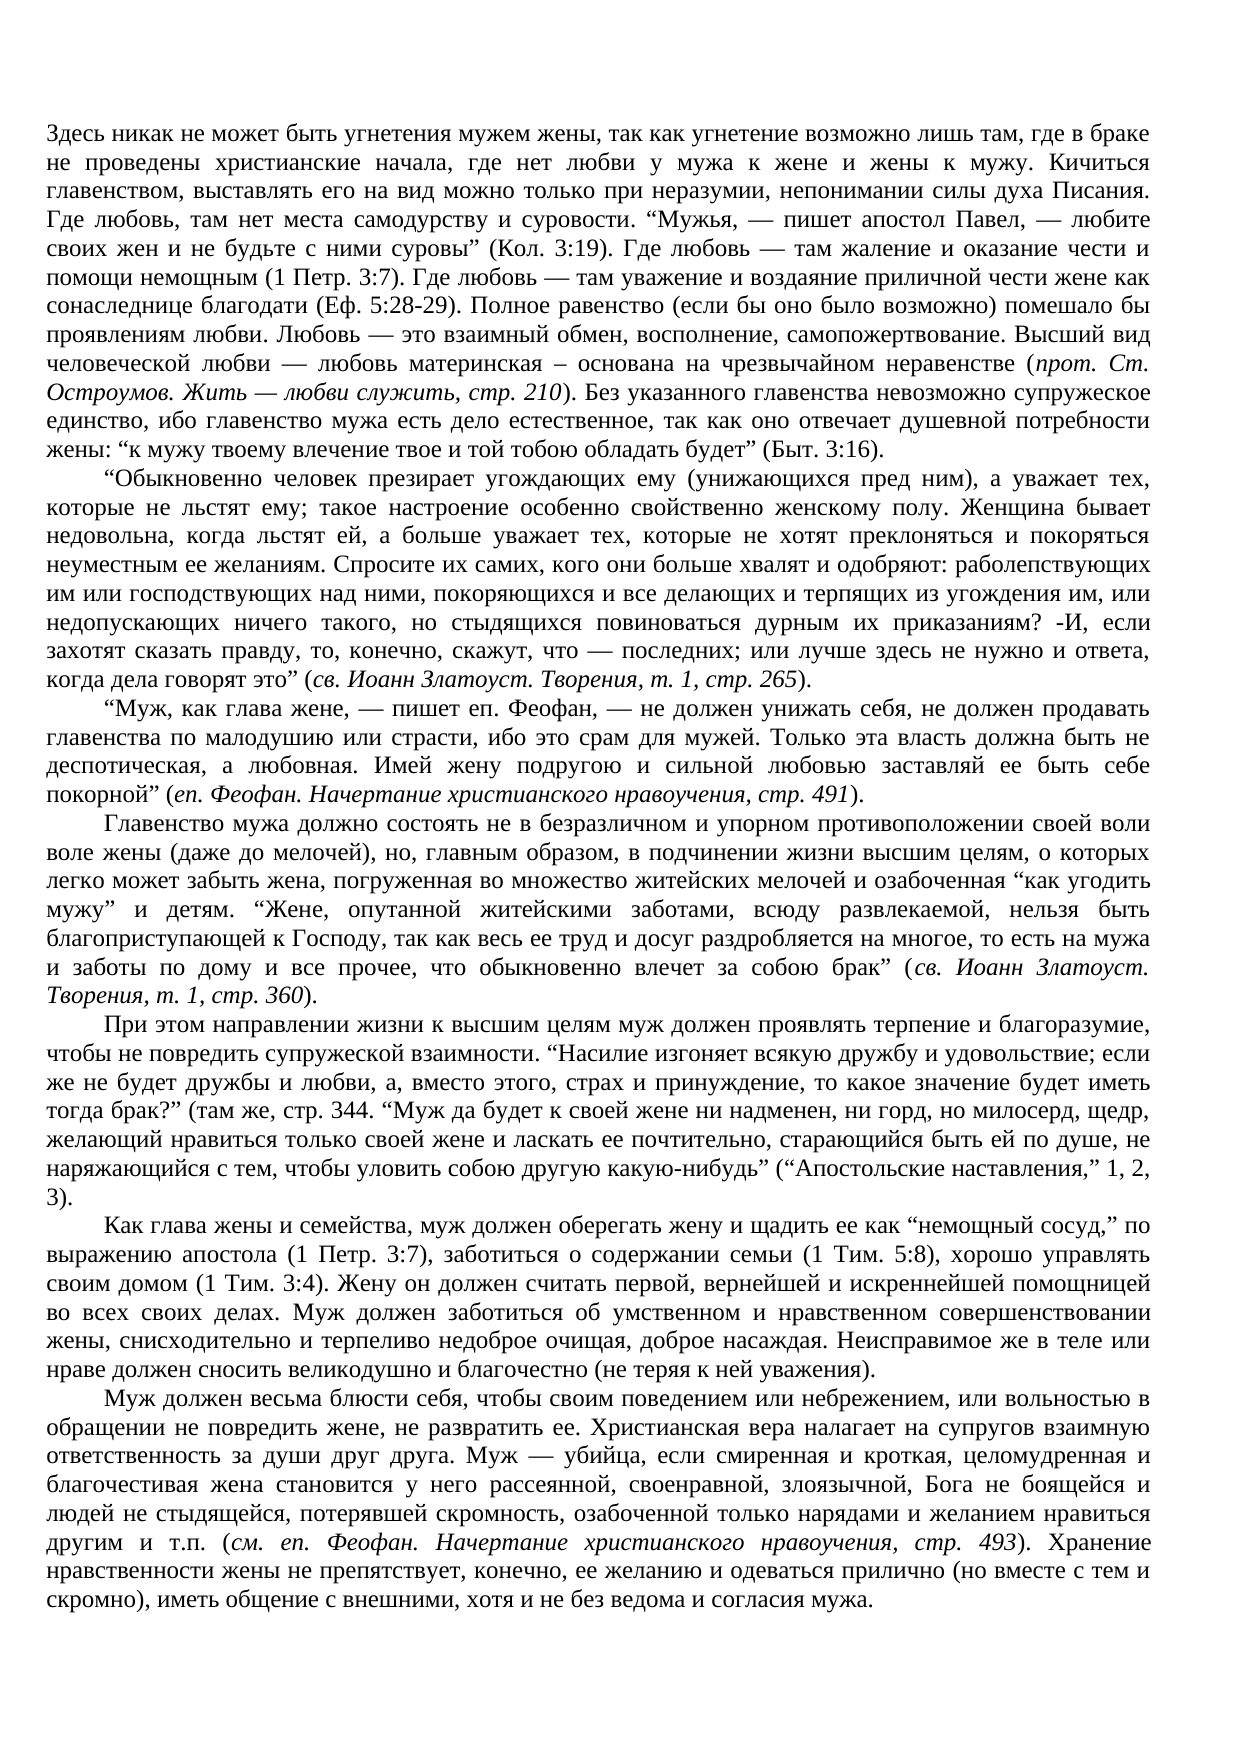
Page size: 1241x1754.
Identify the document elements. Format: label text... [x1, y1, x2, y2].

text “Муж, как глава жене, — пишет еп. Феофан, — не должен унижать себя, не должен продавать главенства по малодушию или страсти, ибо это срам для мужей. Только эта власть должна быть не деспотическая, а любовная. Имей жену подругою и сильной любовью заставляй ее быть себе покорной” (еп. Феофан. Начертание христианского нравоучения, стр. 491). [46, 693, 1152, 808]
text Муж должен весьма блюсти себя, чтобы своим поведением или небрежением, или вольностью в обращении не повредить жене, не развратить ее. Христианская вера налагает на супругов взаимную ответственность за души друг друга. Муж — убийца, если смиренная и кроткая, целомудренная и благочестивая жена становится у него рассеянной, своенравной, злоязычной, Бога не боящейся и людей не стыдящейся, потерявшей скромность, озабоченной только нарядами и желанием нравиться другим и т.п. (см. еп. Феофан. Начертание христианского нравоучения, стр. 493). Хранение нравственности жены не препятствует, конечно, ее желанию и одеваться прилично (но вместе с тем и скромно), иметь общение с внешними, хотя и не без ведома и согласия мужа. [46, 1383, 1152, 1613]
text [46, 118, 1152, 463]
text Главенство мужа должно состоять не в безразличном и упорном противоположении своей воли воле жены (даже до мелочей), но, главным образом, в подчинении жизни высшим целям, о которых легко может забыть жена, погруженная во множество житейских мелочей и озабоченная “как угодить мужу” и детям. “Жене, опутанной житейскими заботами, всюду развлекаемой, нельзя быть благоприступающей к Господу, так как весь ее труд и досуг раздробляется на многое, то есть на мужа и заботы по дому и все прочее, что обыкновенно влечет за собою брак” (св. Иоанн Златоуст. Творения, т. 1, стр. 360). [46, 808, 1152, 1009]
text Как глава жены и семейства, муж должен оберегать жену и щадить ее как “немощный сосуд,” по выражению апостола (1 Петр. 3:7), заботиться о содержании семьи (1 Тим. 5:8), хорошо управлять своим домом (1 Тим. 3:4). Жену он должен считать первой, вернейшей и искреннейшей помощницей во всех своих делах. Муж должен заботиться об умственном и нравственном совершенствовании жены, снисходительно и терпеливо недоброе очищая, доброе насаждая. Неисправимое же в теле или нраве должен сносить великодушно и благочестно (не теряя к ней уважения). [46, 1211, 1152, 1383]
text При этом направлении жизни к высшим целям муж должен проявлять терпение и благоразумие, чтобы не повредить супружеской взаимности. “Насилие изгоняет всякую дружбу и удовольствие; если же не будет дружбы и любви, а, вместо этого, страх и принуждение, то какое значение будет иметь тогда брак?” (там же, стр. 344. “Муж да будет к своей жене ни надменен, ни горд, но милосерд, щедр, желающий нравиться только своей жене и ласкать ее почтительно, старающийся быть ей по душе, не наряжающийся с тем, чтобы уловить собою другую какую-нибудь” (“Апостольские наставления,” 1, 2, 3). [46, 1009, 1152, 1211]
text “Обыкновенно человек презирает угождающих ему (унижающихся пред ним), а уважает тех, которые не льстят ему; такое настроение особенно свойственно женскому полу. Женщина бывает недовольна, когда льстят ей, а больше уважает тех, которые не хотят преклоняться и покоряться неуместным ее желаниям. Спросите их самих, кого они больше хвалят и одобряют: раболепствующих им или господствующих над ними, покоряющихся и все делающих и терпящих из угождения им, или недопускающих ничего такого, но стыдящихся повиноваться дурным их приказаниям? -И, если захотят сказать правду, то, конечно, скажут, что — последних; или лучше здесь не нужно и ответа, когда дела говорят это” (св. Иоанн Златоуст. Творения, т. 1, стр. 265). [46, 463, 1152, 693]
